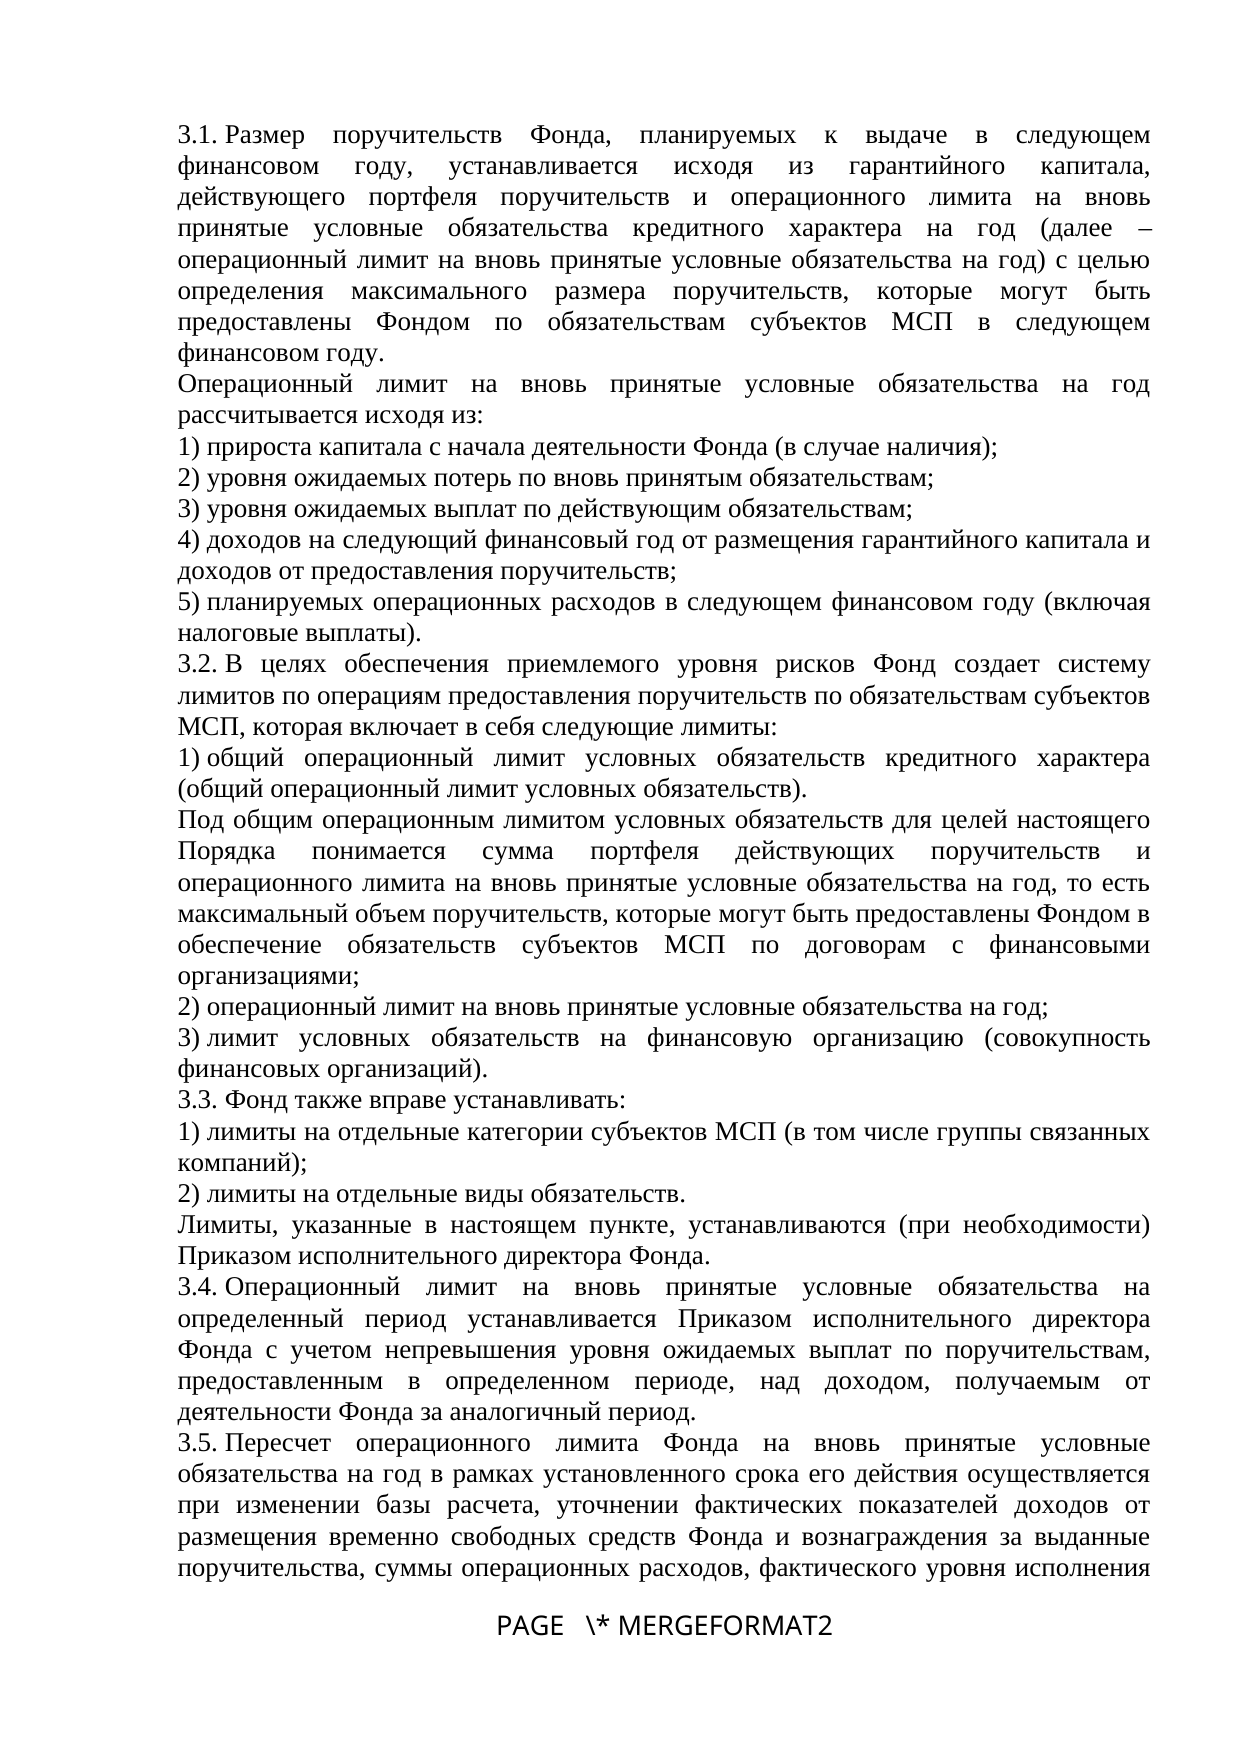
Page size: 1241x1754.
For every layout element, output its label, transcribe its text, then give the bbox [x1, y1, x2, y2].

text 5) планируемых операционных расходов в следующем финансовом году (включая налоговые выплаты). [177, 585, 1152, 648]
text 1) общий операционный лимит условных обязательств кредитного характера (общий операционный лимит условных обязательств). [177, 741, 1152, 803]
text 1) прироста капитала с начала деятельности Фонда (в случае наличия); [177, 429, 1152, 461]
text 2) уровня ожидаемых потерь по вновь принятым обязательствам; [177, 461, 1152, 492]
text Операционный лимит на вновь принятые условные обязательства на год рассчитывается исходя из: [177, 367, 1152, 429]
text 3.4. Операционный лимит на вновь принятые условные обязательства на определенный период устанавливается Приказом исполнительного директора Фонда с учетом непревышения уровня ожидаемых выплат по поручительствам, предоставленным в определенном периоде, над доходом, получаемым от деятельности Фонда за аналогичный период. [177, 1271, 1152, 1426]
text 2) операционный лимит на вновь принятые условные обязательства на год; [177, 990, 1152, 1021]
text 3.3. Фонд также вправе устанавливать: [177, 1084, 1152, 1115]
text 3.2. В целях обеспечения приемлемого уровня рисков Фонд создает систему лимитов по операциям предоставления поручительств по обязательствам субъектов МСП, которая включает в себя следующие лимиты: [177, 648, 1152, 741]
text 3) лимит условных обязательств на финансовую организацию (совокупность финансовых организаций). [177, 1021, 1152, 1084]
text Под общим операционным лимитом условных обязательств для целей настоящего Порядка понимается сумма портфеля действующих поручительств и операционного лимита на вновь принятые условные обязательства на год, то есть максимальный объем поручительств, которые могут быть предоставлены Фондом в обеспечение обязательств субъектов МСП по договорам с финансовыми организациями; [177, 803, 1152, 990]
text 4) доходов на следующий финансовый год от размещения гарантийного капитала и доходов от предоставления поручительств; [177, 523, 1152, 585]
text 3) уровня ожидаемых выплат по действующим обязательствам; [177, 492, 1152, 523]
text 3.1. Размер поручительств Фонда, планируемых к выдаче в следующем финансовом году, устанавливается исходя из гарантийного капитала, действующего портфеля поручительств и операционного лимита на вновь принятые условные обязательства кредитного характера на год (далее – операционный лимит на вновь принятые условные обязательства на год) с целью определения максимального размера поручительств, которые могут быть предоставлены Фондом по обязательствам субъектов МСП в следующем финансовом году. [177, 118, 1152, 367]
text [177, 1426, 1152, 1582]
text 1) лимиты на отдельные категории субъектов МСП (в том числе группы связанных компаний); [177, 1115, 1152, 1177]
text Лимиты, указанные в настоящем пункте, устанавливаются (при необходимости) Приказом исполнительного директора Фонда. [177, 1208, 1152, 1271]
text 2) лимиты на отдельные виды обязательств. [177, 1177, 1152, 1208]
